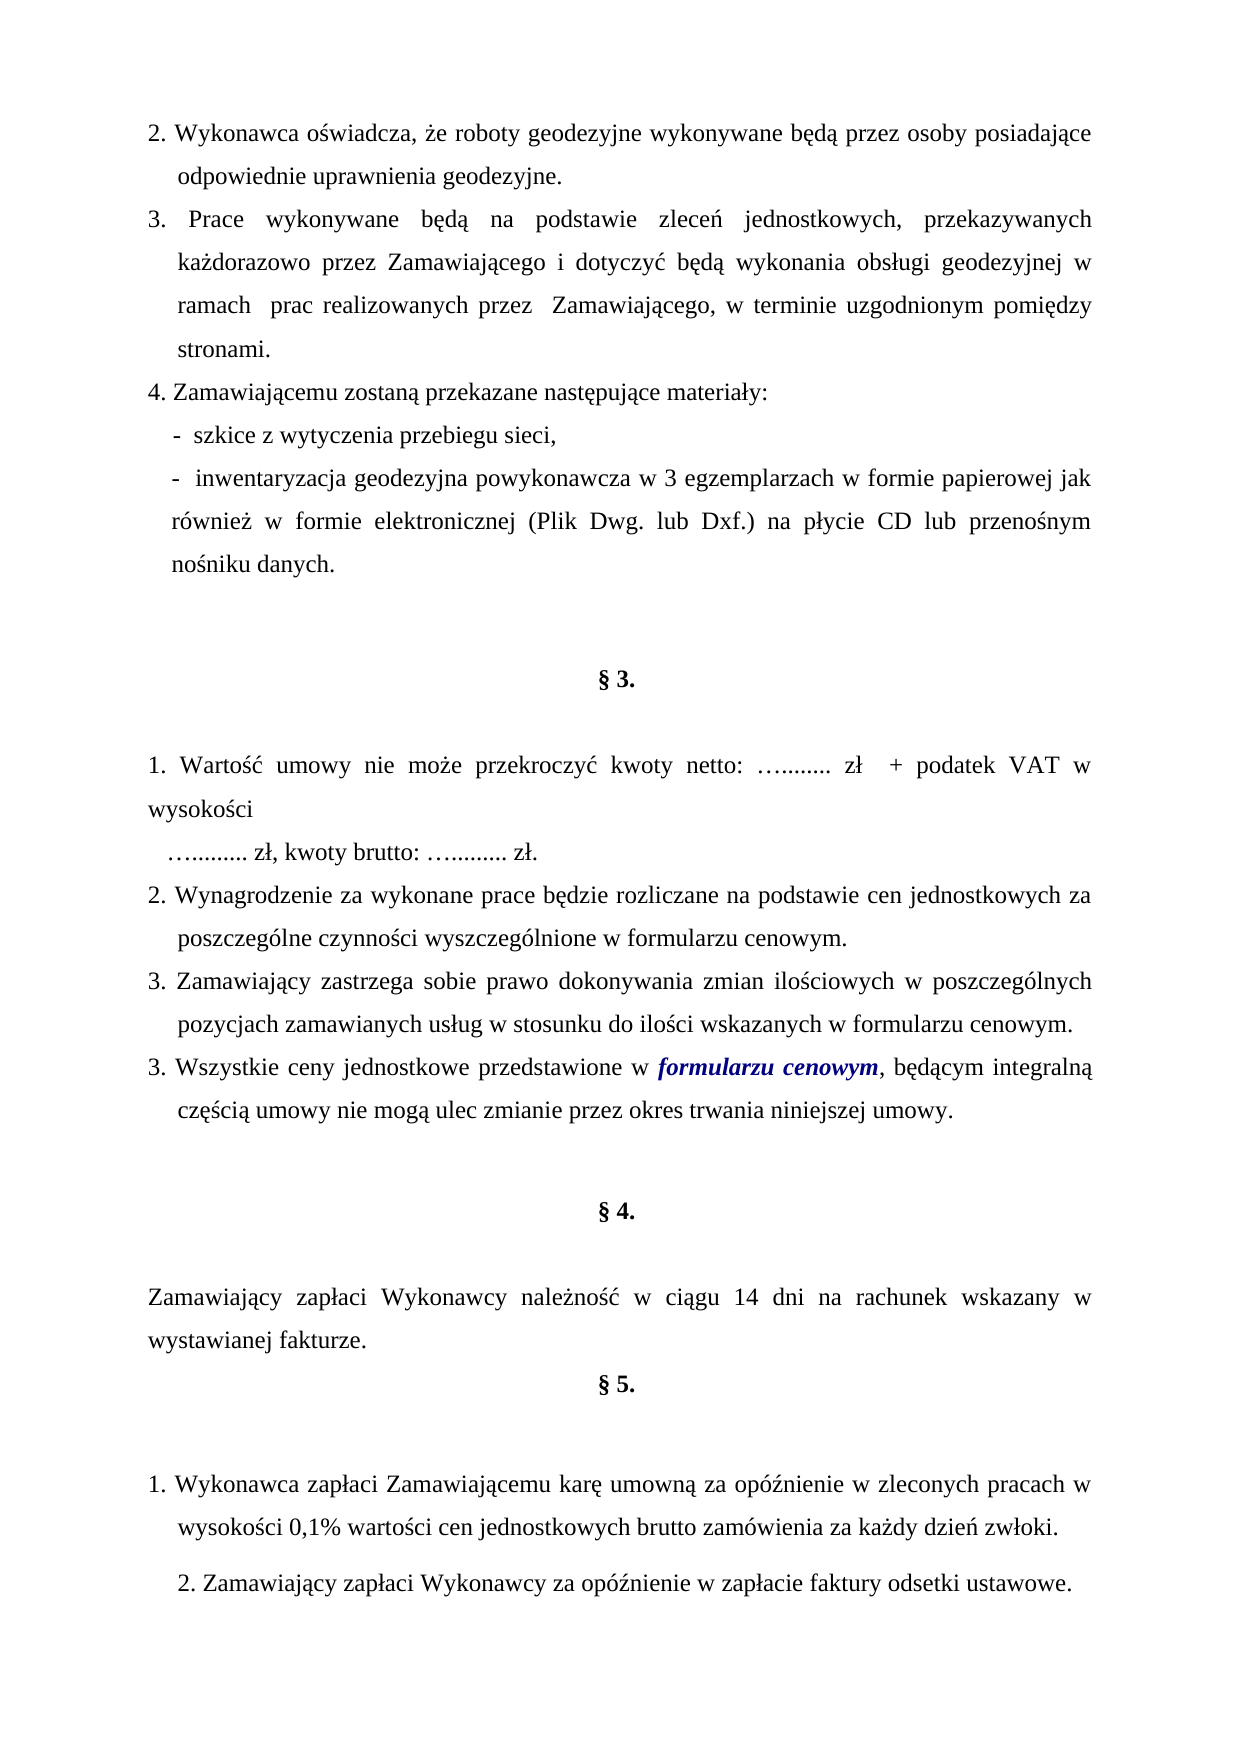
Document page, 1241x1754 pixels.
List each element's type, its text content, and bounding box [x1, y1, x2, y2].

text 2. Zamawiający zapłaci Wykonawcy za opóźnienie w zapłacie faktury odsetki ustawowe. [177, 1568, 1092, 1597]
text 2. Wynagrodzenie za wykonane prace będzie rozliczane na podstawie cen jednostkowych za poszczególne czynności wyszczególnione w formularzu cenowym. [148, 880, 1092, 952]
text § 5. [148, 1369, 1092, 1397]
text 3. Prace wykonywane będą na podstawie zleceń jednostkowych, przekazywanych każdorazowo przez Zamawiającego i dotyczyć będą wykonania obsługi geodezyjnej w ramach prac realizowanych przez Zamawiającego, w terminie uzgodnionym pomiędzy stronami. [148, 204, 1092, 362]
text 1. Wartość umowy nie może przekroczyć kwoty netto: …........ zł + podatek VAT w wysokości [148, 751, 1092, 822]
text § 3. [148, 664, 1092, 693]
text 3. Wszystkie ceny jednostkowe przedstawione w formularzu cenowym, będącym integralną częścią umowy nie mogą ulec zmianie przez okres trwania niniejszej umowy. [148, 1052, 1092, 1124]
text § 4. [148, 1196, 1092, 1225]
text Zamawiający zapłaci Wykonawcy należność w ciągu 14 dni na rachunek wskazany w wystawianej fakturze. [148, 1282, 1092, 1354]
text 2. Wykonawca oświadcza, że roboty geodezyjne wykonywane będą przez osoby posiadające odpowiednie uprawnienia geodezyjne. [148, 118, 1092, 190]
text …......... zł, kwoty brutto: …......... zł. [148, 837, 1092, 866]
text 4. Zamawiającemu zostaną przekazane następujące materiały: [148, 377, 1092, 406]
text 3. Zamawiający zastrzega sobie prawo dokonywania zmian ilościowych w poszczególnych pozycjach zamawianych usług w stosunku do ilości wskazanych w formularzu cenowym. [148, 966, 1092, 1038]
text - inwentaryzacja geodezyjna powykonawcza w 3 egzemplarzach w formie papierowej jak również w formie elektronicznej (Plik Dwg. lub Dxf.) na płycie CD lub przenośnym nośniku danych. [171, 463, 1092, 578]
text - szkice z wytyczenia przebiegu sieci, [148, 420, 1092, 449]
text 1. Wykonawca zapłaci Zamawiającemu karę umowną za opóźnienie w zleconych pracach w wysokości 0,1% wartości cen jednostkowych brutto zamówienia za każdy dzień zwłoki. [148, 1469, 1092, 1541]
